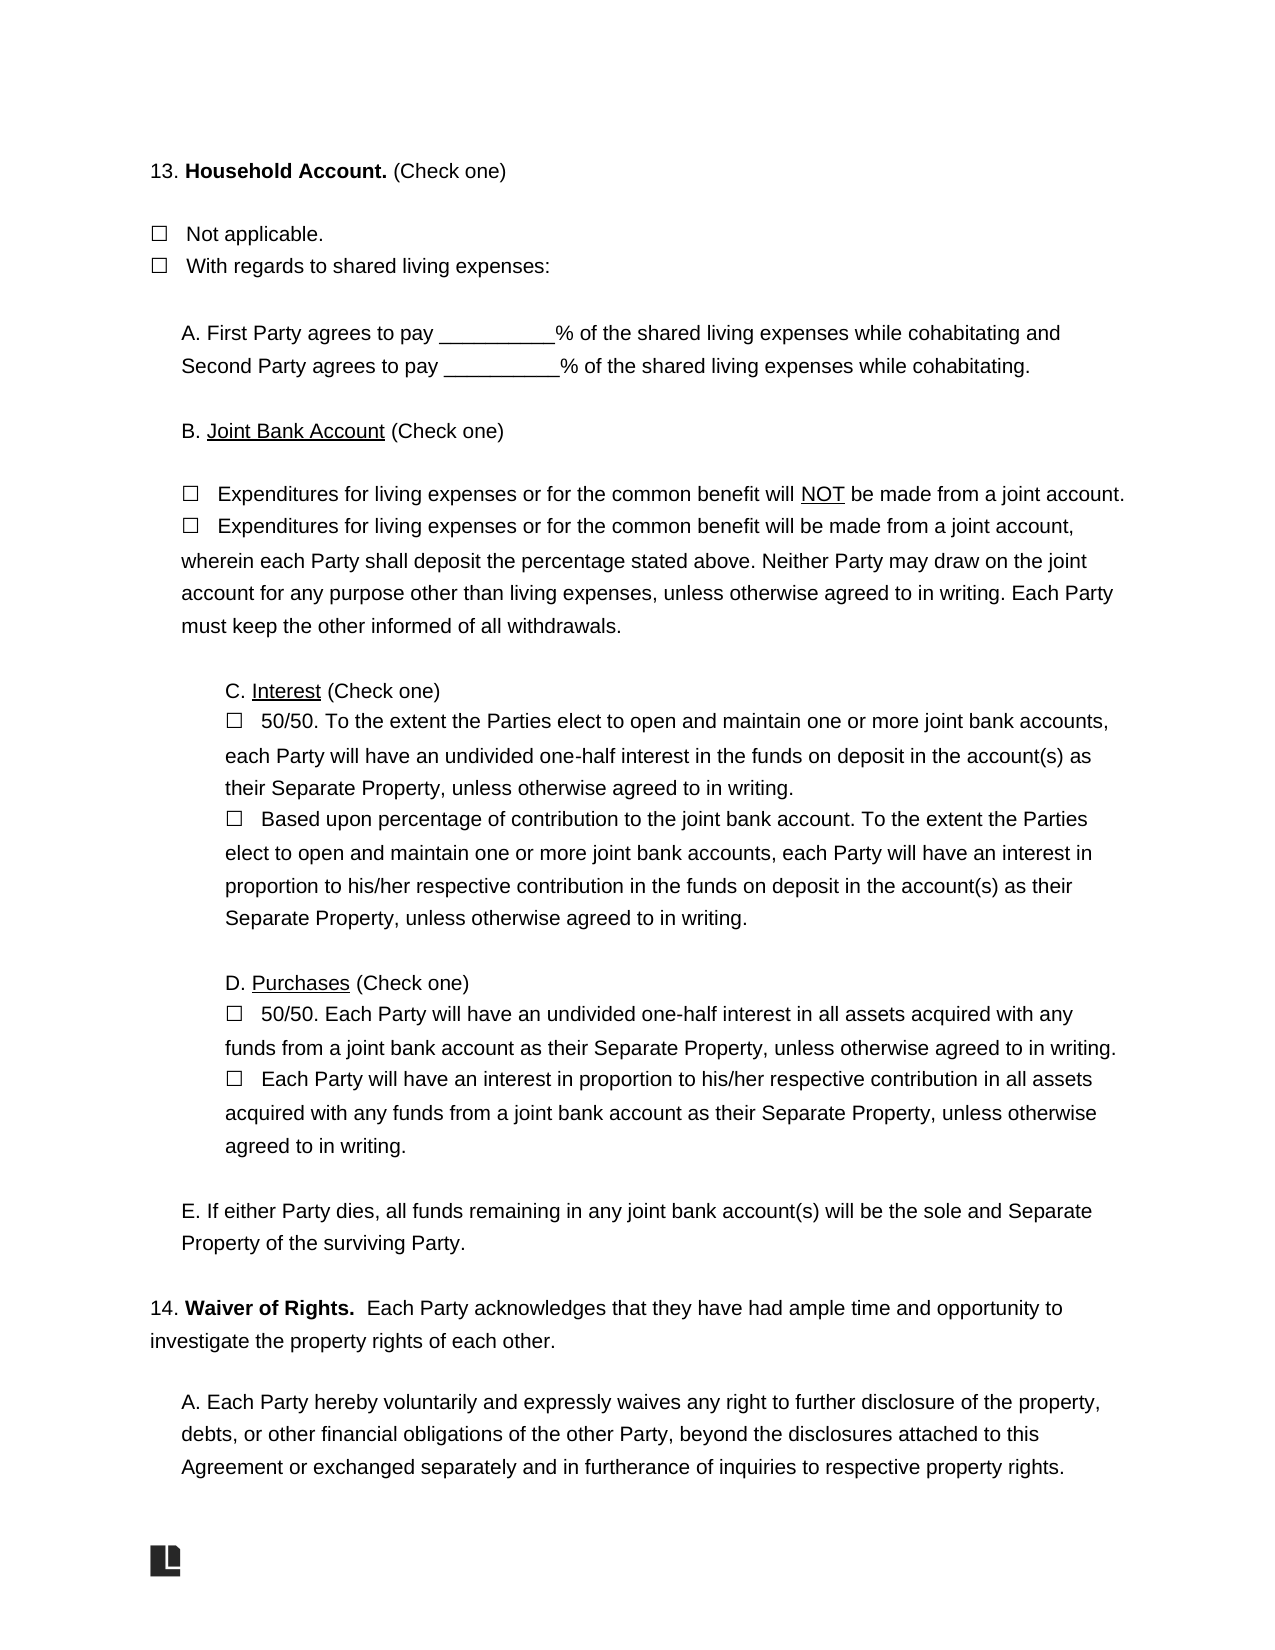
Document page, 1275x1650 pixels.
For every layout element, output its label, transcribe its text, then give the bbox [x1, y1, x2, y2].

text C. Interest (Check one) [225, 670, 1125, 702]
text A. First Party agrees to pay __________% of the shared living expenses while cohabitating and Second Party agrees to pay __________% of the shared living expenses while cohabitating. [181, 312, 1125, 377]
text 50/50. Each Party will have an undivided one-half interest in all assets acquired with any funds from a joint bank account as their Separate Property, unless otherwise agreed to in writing. [225, 995, 1125, 1060]
text Expenditures for living expenses or for the common benefit will NOT be made from a joint account. [181, 475, 1125, 507]
picture [150, 1545, 181, 1577]
text A. Each Party hereby voluntarily and expressly waives any right to further disclosure of the property, debts, or other financial obligations of the other Party, beyond the disclosures attached to this Agreement or exchanged separately and in furtherance of inquiries to respective property rights. [181, 1381, 1125, 1479]
text 14. Waiver of Rights. Each Party acknowledges that they have had ample time and opportunity to investigate the property rights of each other. [150, 1287, 1125, 1352]
text 13. Household Account. (Check one) [150, 150, 1125, 182]
text Not applicable. [150, 215, 1125, 247]
text 50/50. To the extent the Parties elect to open and maintain one or more joint bank accounts, each Party will have an undivided one‑half interest in the funds on deposit in the account(s) as their Separate Property, unless otherwise agreed to in writing. [225, 702, 1125, 800]
text E. If either Party dies, all funds remaining in any joint bank account(s) will be the sole and Separate Property of the surviving Party. [181, 1190, 1125, 1255]
text Based upon percentage of contribution to the joint bank account. To the extent the Parties elect to open and maintain one or more joint bank accounts, each Party will have an interest in proportion to his/her respective contribution in the funds on deposit in the account(s) as their Separate Property, unless otherwise agreed to in writing. [225, 800, 1125, 930]
text Expenditures for living expenses or for the common benefit will be made from a joint account, wherein each Party shall deposit the percentage stated above. Neither Party may draw on the joint account for any purpose other than living expenses, unless otherwise agreed to in writing. Each Party must keep the other informed of all withdrawals. [181, 507, 1125, 637]
text Each Party will have an interest in proportion to his/her respective contribution in all assets acquired with any funds from a joint bank account as their Separate Property, unless otherwise agreed to in writing. [225, 1060, 1125, 1157]
text With regards to shared living expenses: [150, 247, 1125, 280]
text B. Joint Bank Account (Check one) [181, 410, 1125, 442]
text D. Purchases (Check one) [225, 962, 1125, 995]
